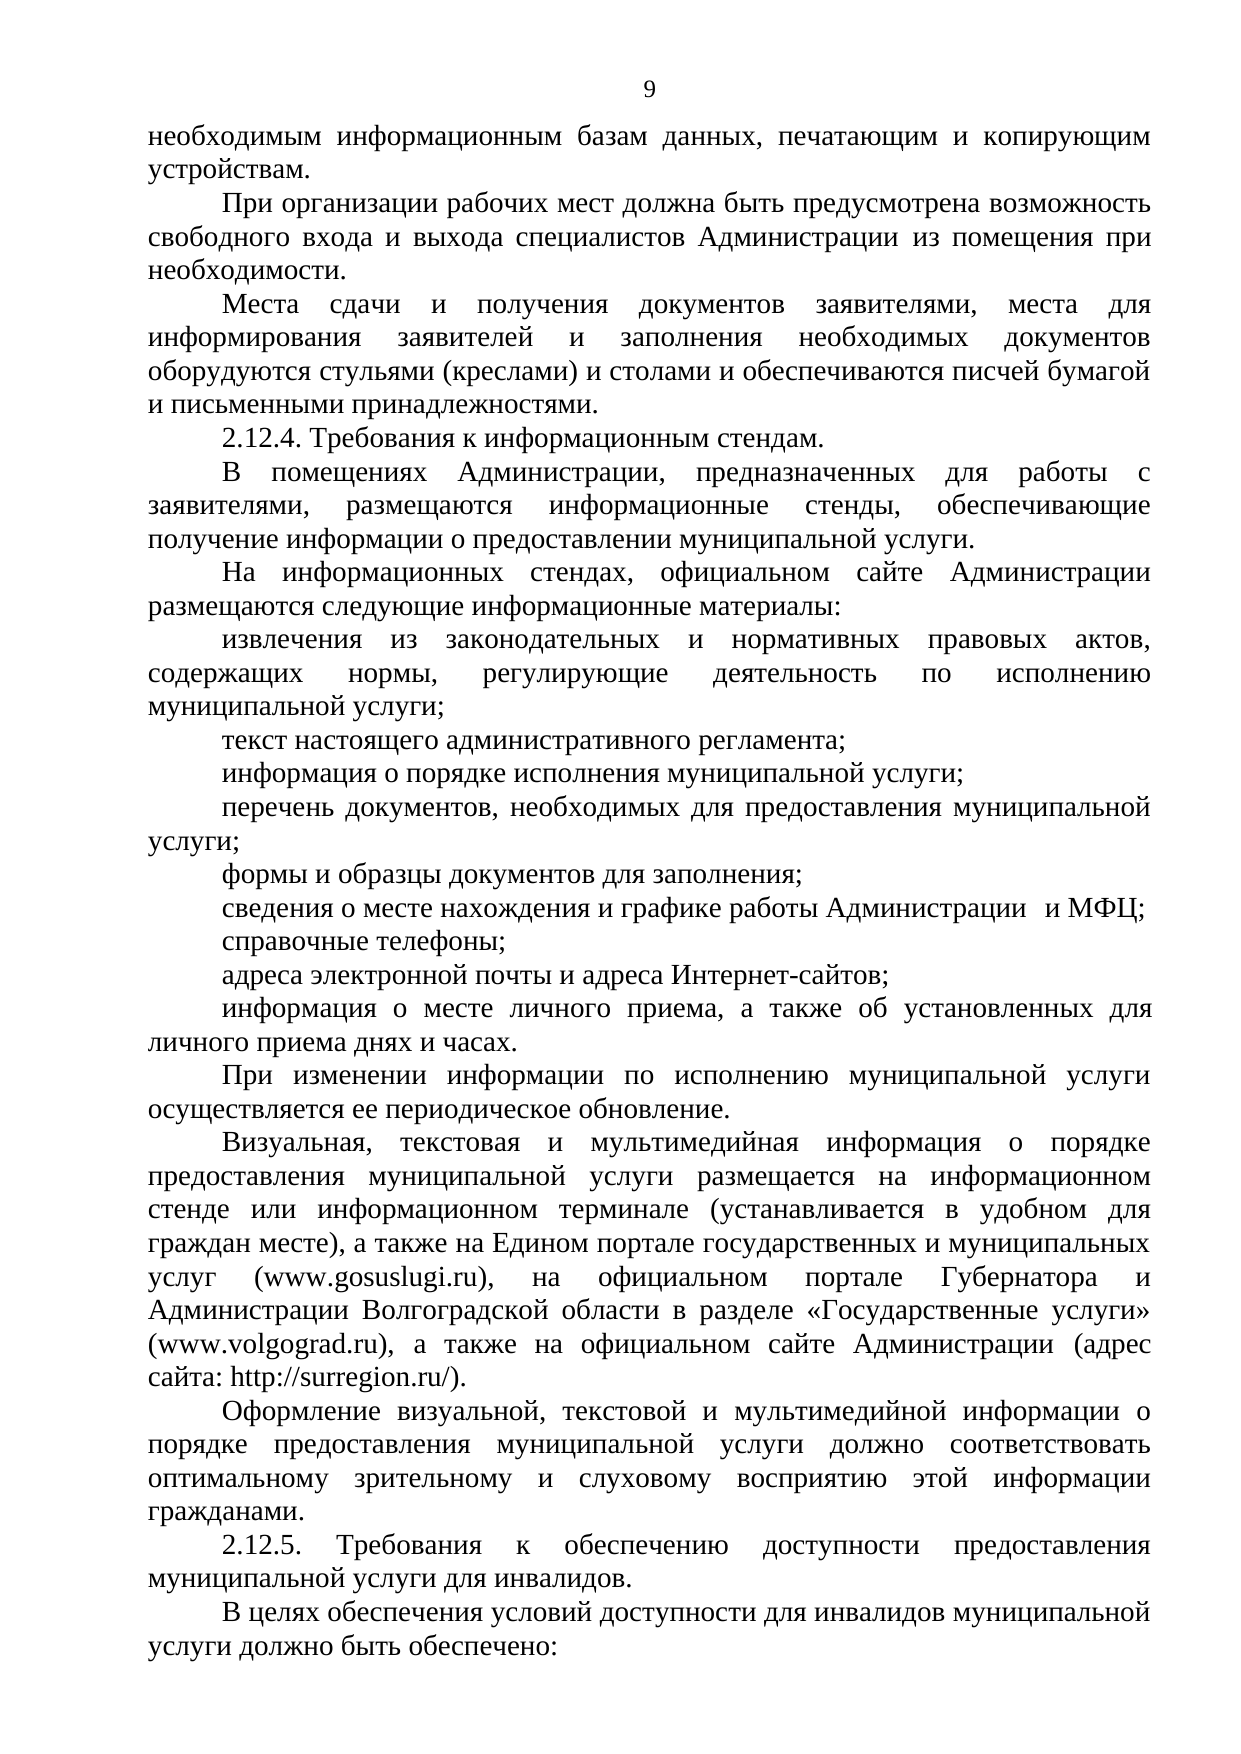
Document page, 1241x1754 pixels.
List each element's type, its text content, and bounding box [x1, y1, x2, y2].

text извлечения из законодательных и нормативных правовых актов, содержащих нормы, регулирующие деятельность по исполнению муниципальной услуги; [148, 621, 1152, 722]
text На информационных стендах, официальном сайте Администрации размещаются следующие информационные материалы: [148, 554, 1152, 621]
text адреса электронной почты и адреса Интернет-сайтов; [148, 957, 1153, 990]
text информация о месте личного приема, а также об установленных для личного приема днях и часах. [148, 990, 1153, 1057]
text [148, 118, 1152, 185]
text При организации рабочих мест должна быть предусмотрена возможность свободного входа и выхода специалистов Администрации из помещения при необходимости. [148, 185, 1152, 286]
text сведения о месте нахождения и графике работы Администрации и МФЦ; [148, 890, 1153, 923]
text перечень документов, необходимых для предоставления муниципальной услуги; [148, 789, 1152, 856]
text информация о порядке исполнения муниципальной услуги; [148, 756, 1152, 789]
text 2.12.5. Требования к обеспечению доступности предоставления муниципальной услуги для инвалидов. [148, 1527, 1152, 1594]
text текст настоящего административного регламента; [148, 722, 1152, 756]
text справочные телефоны; [148, 923, 1153, 957]
text 2.12.4. Требования к информационным стендам. [148, 420, 1152, 454]
text Места сдачи и получения документов заявителями, места для информирования заявителей и заполнения необходимых документов оборудуются стульями (креслами) и столами и обеспечиваются писчей бумагой и письменными принадлежностями. [148, 286, 1152, 420]
text При изменении информации по исполнению муниципальной услуги осуществляется ее периодическое обновление. [148, 1057, 1152, 1124]
text Оформление визуальной, текстовой и мультимедийной информации о порядке предоставления муниципальной услуги должно соответствовать оптимальному зрительному и слуховому восприятию этой информации гражданами. [148, 1393, 1152, 1527]
text В целях обеспечения условий доступности для инвалидов муниципальной услуги должно быть обеспечено: [148, 1594, 1152, 1661]
text Визуальная, текстовая и мультимедийная информация о порядке предоставления муниципальной услуги размещается на информационном стенде или информационном терминале (устанавливается в удобном для граждан месте), а также на Едином портале государственных и муниципальных услуг (www.gosuslugi.ru), на официальном портале Губернатора и Администрации Волгоградской области в разделе «Государственные услуги» (www.volgograd.ru), а также на официальном сайте Администрации (адрес сайта: http://surregion.ru/). [148, 1124, 1152, 1393]
text формы и образцы документов для заполнения; [148, 856, 1152, 890]
text В помещениях Администрации, предназначенных для работы с заявителями, размещаются информационные стенды, обеспечивающие получение информации о предоставлении муниципальной услуги. [148, 454, 1152, 554]
